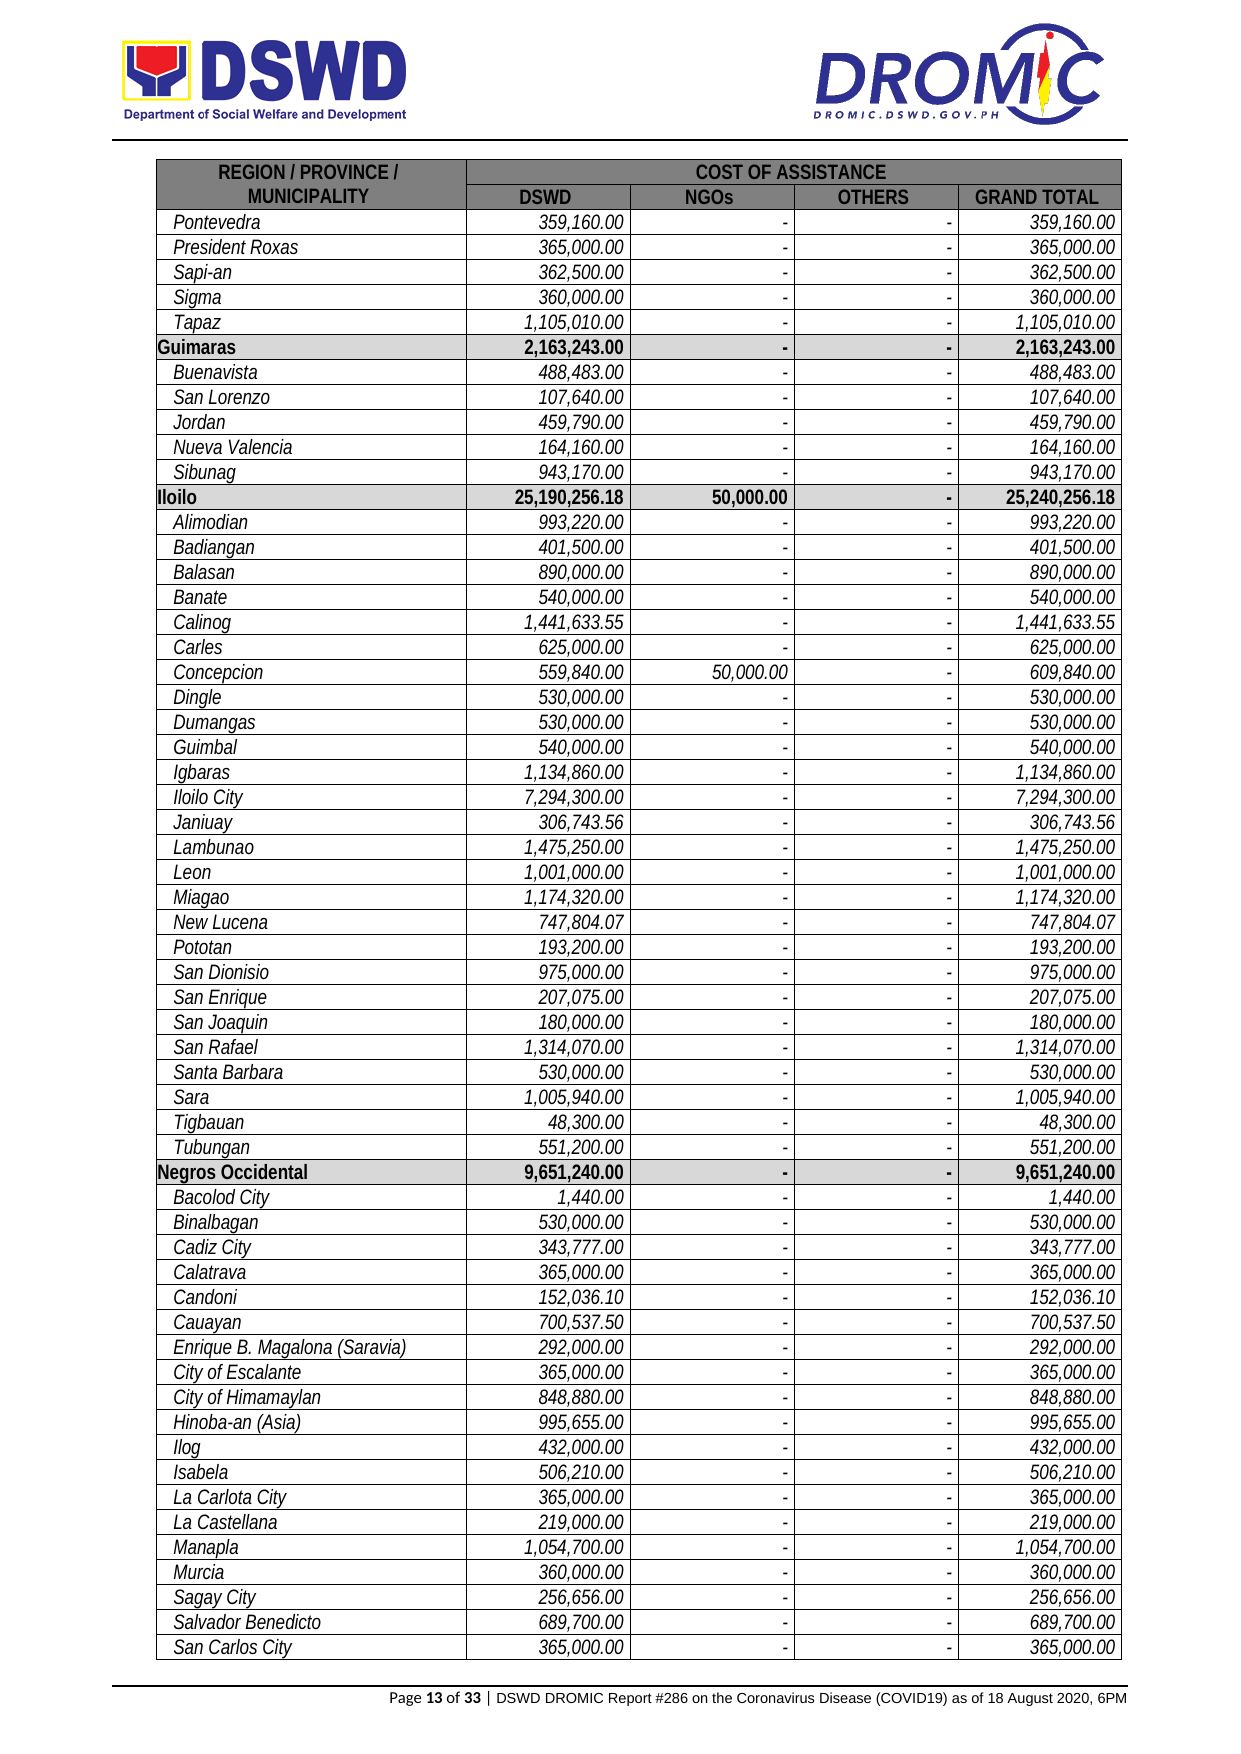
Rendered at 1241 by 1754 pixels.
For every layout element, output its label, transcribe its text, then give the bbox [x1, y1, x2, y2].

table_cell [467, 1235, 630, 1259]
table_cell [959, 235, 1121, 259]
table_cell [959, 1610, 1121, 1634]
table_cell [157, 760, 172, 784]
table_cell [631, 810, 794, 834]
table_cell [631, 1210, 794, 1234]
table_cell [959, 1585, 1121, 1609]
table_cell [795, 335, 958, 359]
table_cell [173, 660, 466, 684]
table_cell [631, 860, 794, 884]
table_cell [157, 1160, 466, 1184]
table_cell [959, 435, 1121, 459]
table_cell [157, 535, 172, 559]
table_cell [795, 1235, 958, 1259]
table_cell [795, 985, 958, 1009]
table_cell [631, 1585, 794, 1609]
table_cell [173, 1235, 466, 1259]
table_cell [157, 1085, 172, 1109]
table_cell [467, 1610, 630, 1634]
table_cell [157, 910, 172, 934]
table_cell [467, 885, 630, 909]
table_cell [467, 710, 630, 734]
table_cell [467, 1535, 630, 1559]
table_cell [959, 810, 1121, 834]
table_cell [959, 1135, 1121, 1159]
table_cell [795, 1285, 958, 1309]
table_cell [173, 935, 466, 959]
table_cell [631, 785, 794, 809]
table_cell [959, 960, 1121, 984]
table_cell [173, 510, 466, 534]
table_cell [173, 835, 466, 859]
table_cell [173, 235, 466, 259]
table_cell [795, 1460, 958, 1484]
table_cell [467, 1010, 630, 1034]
table_header REGION / PROVINCE / MUNICIPALITY [157, 160, 466, 209]
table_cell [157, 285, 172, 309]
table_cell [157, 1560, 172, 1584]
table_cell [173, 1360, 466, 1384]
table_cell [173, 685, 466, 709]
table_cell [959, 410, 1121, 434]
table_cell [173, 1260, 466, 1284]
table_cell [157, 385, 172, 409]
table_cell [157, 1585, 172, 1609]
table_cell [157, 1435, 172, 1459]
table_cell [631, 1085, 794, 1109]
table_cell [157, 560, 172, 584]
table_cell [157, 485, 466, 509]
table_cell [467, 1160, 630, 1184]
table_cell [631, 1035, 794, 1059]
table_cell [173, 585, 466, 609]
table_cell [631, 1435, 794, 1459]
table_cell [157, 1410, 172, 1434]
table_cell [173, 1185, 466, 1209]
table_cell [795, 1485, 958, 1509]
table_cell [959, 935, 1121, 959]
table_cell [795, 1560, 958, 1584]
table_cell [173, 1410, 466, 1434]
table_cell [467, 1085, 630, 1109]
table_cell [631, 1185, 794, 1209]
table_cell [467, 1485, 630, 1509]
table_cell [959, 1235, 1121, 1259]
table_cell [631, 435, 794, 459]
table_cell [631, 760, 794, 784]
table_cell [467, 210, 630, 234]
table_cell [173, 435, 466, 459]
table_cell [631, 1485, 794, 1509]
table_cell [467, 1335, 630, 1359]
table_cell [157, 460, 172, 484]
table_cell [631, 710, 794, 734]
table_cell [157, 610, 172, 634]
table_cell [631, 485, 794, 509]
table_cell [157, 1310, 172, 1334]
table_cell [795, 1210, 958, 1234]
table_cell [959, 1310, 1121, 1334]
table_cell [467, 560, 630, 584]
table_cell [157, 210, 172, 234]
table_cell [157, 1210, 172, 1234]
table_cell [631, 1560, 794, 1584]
table_cell OTHERS [795, 185, 958, 209]
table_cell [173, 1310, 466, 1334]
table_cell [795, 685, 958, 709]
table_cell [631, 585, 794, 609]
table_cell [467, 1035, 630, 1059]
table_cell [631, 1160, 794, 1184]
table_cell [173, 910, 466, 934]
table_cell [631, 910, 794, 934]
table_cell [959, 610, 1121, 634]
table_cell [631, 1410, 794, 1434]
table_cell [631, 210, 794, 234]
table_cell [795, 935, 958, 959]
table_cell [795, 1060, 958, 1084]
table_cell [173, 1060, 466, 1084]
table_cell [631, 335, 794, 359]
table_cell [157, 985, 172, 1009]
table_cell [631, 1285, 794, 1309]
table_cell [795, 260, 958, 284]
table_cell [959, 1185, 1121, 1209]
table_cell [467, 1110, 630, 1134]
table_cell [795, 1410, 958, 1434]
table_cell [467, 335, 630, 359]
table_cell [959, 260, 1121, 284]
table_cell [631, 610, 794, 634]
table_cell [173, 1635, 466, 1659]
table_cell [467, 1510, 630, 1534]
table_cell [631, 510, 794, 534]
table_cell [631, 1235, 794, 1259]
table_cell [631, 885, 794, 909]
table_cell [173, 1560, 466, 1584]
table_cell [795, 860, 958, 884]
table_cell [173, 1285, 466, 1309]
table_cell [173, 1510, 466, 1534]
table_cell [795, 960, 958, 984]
table_cell GRAND TOTAL [959, 185, 1121, 209]
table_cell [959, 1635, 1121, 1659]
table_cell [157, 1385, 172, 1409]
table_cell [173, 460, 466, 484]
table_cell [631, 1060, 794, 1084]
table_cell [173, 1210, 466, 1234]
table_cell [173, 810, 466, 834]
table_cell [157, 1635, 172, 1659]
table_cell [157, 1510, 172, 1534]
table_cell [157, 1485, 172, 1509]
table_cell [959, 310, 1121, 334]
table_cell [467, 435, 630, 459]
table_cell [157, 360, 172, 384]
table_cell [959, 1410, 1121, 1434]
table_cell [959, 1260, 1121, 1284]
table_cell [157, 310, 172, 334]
table_cell DSWD [467, 185, 630, 209]
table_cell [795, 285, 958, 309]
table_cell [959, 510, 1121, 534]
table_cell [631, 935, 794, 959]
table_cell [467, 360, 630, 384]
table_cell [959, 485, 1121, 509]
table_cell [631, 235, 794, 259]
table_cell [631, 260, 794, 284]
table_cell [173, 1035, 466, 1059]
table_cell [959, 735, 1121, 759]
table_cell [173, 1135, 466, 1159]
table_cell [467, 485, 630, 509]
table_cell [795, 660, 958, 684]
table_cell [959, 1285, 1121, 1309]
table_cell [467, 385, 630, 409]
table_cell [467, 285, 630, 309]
table_header COST OF ASSISTANCE [467, 160, 1121, 184]
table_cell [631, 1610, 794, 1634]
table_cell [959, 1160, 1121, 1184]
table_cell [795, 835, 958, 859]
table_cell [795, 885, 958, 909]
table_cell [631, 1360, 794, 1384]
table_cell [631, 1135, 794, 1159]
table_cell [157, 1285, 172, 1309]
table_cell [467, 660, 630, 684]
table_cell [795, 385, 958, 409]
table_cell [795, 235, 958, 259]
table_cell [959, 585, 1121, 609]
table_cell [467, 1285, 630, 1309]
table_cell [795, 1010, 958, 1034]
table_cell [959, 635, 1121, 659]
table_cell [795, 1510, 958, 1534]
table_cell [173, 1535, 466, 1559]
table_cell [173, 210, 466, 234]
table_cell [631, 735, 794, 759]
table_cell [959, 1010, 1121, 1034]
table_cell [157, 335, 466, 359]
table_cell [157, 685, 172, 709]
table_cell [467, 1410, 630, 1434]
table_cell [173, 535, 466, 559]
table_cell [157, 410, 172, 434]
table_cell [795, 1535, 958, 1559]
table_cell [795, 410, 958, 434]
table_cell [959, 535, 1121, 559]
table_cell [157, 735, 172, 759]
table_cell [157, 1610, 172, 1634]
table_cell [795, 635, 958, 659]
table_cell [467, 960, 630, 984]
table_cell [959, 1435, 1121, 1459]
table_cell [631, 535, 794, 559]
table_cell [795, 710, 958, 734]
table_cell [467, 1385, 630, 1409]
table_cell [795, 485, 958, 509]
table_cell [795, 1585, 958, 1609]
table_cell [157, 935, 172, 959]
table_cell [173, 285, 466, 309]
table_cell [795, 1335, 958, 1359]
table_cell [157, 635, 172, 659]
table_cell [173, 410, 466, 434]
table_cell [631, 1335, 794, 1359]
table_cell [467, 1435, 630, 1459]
picture [112, 37, 416, 125]
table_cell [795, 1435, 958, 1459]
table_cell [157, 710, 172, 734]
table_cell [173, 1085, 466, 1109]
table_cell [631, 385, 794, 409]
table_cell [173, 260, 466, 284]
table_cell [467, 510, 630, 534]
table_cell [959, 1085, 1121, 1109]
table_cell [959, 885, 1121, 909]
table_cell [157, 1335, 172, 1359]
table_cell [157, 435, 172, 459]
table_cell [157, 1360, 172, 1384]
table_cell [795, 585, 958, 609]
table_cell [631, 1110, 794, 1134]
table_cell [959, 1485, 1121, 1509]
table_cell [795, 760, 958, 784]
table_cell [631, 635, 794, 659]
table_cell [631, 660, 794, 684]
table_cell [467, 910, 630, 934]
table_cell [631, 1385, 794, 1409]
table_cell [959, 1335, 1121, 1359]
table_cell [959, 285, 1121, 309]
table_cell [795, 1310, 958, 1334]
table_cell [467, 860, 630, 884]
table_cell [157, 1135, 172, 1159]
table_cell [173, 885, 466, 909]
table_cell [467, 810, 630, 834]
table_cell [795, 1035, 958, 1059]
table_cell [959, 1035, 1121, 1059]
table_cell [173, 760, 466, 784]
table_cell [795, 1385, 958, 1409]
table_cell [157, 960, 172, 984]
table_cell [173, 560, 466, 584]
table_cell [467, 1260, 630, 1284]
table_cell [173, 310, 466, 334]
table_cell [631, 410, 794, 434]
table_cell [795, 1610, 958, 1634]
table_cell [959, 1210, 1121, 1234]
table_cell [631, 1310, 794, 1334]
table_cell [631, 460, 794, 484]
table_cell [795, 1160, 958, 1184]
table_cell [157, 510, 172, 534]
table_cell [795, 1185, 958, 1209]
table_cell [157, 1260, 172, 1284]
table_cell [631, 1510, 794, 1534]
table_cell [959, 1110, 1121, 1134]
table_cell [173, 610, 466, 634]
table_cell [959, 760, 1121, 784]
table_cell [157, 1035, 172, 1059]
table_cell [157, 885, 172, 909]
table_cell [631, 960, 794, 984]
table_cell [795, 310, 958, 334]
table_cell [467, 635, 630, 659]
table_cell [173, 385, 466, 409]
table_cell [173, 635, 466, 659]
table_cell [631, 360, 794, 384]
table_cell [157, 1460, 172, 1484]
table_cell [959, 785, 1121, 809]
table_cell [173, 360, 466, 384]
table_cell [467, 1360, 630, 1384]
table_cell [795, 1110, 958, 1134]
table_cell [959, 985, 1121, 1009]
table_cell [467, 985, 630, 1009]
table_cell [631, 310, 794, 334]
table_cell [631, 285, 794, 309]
table_cell NGOs [631, 185, 794, 209]
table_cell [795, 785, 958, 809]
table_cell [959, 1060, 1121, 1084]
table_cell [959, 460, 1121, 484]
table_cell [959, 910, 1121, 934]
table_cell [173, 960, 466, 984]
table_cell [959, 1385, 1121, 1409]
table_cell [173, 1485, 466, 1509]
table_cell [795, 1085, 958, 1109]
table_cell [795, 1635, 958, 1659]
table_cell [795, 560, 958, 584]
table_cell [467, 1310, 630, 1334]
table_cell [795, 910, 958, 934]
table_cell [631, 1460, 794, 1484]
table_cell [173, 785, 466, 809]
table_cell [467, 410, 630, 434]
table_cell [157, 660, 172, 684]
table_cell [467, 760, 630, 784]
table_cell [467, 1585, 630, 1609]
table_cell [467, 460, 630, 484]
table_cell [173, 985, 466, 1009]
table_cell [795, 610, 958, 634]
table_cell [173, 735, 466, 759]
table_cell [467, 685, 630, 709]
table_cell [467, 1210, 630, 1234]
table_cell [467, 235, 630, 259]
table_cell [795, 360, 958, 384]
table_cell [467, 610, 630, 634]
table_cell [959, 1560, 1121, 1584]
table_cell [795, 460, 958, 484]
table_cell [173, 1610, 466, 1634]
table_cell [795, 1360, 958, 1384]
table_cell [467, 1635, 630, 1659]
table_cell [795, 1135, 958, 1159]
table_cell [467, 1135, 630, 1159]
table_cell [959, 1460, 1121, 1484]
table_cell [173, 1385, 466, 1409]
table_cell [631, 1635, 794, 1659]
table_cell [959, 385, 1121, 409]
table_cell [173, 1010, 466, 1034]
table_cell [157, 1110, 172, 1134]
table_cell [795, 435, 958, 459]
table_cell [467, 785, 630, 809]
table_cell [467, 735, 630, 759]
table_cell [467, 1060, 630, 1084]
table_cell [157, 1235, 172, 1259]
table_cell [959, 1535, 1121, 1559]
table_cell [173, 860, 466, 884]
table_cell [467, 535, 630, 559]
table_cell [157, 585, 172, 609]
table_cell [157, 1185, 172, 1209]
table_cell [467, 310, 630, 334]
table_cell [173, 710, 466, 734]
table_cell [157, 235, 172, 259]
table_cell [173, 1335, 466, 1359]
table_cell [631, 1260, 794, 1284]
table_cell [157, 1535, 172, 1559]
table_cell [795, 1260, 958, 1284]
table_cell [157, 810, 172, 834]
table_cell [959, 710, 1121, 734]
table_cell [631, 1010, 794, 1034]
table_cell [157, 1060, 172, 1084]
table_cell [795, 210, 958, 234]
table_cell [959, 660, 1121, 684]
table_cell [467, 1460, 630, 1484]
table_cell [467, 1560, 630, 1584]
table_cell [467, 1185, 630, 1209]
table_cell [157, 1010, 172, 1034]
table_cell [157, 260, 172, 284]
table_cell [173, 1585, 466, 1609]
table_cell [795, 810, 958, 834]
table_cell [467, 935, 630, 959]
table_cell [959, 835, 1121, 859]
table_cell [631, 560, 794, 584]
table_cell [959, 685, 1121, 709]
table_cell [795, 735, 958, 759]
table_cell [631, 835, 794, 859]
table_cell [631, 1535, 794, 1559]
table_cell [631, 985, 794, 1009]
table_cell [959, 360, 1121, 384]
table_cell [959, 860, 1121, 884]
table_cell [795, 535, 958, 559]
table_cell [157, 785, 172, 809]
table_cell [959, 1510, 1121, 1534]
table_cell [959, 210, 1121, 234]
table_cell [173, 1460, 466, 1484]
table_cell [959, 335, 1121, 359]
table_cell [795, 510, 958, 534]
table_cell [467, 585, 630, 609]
picture [781, 23, 1133, 125]
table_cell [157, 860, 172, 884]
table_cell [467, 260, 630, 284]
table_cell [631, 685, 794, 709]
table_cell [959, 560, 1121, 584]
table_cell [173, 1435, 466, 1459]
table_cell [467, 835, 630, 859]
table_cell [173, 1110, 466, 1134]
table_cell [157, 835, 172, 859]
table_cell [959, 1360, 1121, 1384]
